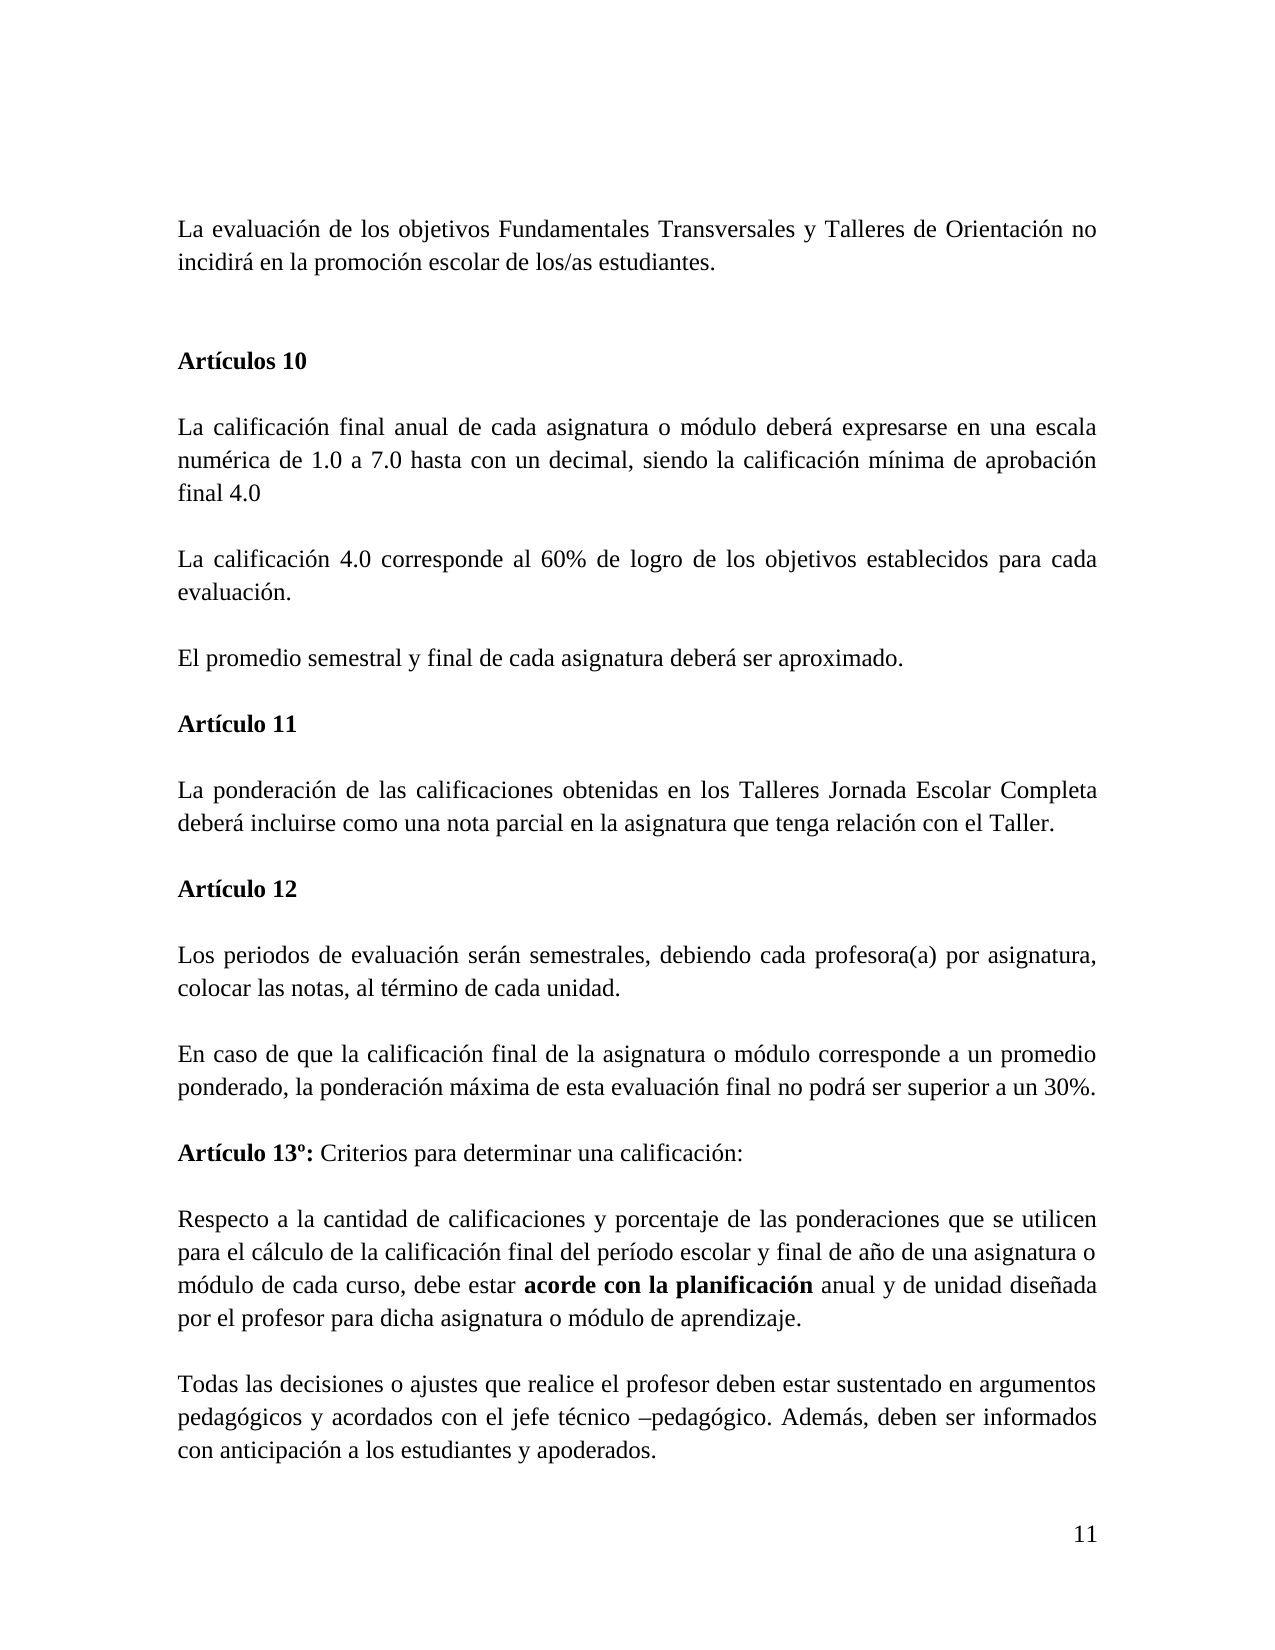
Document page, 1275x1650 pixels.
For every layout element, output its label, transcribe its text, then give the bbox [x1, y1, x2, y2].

text Artículo 13º: Criterios para determinar una calificación: [177, 1138, 1098, 1167]
text Respecto a la cantidad de calificaciones y porcentaje de las ponderaciones que se utilicen para el cálculo de la calificación final del período escolar y final de año de una asignatura o módulo de cada curso, debe estar acorde con la planificación anual y de unidad diseñada por el profesor para dicha asignatura o módulo de aprendizaje. [177, 1204, 1098, 1332]
text La ponderación de las calificaciones obtenidas en los Talleres Jornada Escolar Completa deberá incluirse como una nota parcial en la asignatura que tenga relación con el Taller. [177, 775, 1098, 837]
text La calificación 4.0 corresponde al 60% de logro de los objetivos establecidos para cada evaluación. [177, 544, 1098, 606]
text El promedio semestral y final de cada asignatura deberá ser aproximado. [177, 643, 1098, 672]
text Artículos 10 [177, 346, 1098, 374]
text Artículo 12 [177, 874, 1098, 903]
text La calificación final anual de cada asignatura o módulo deberá expresarse en una escala numérica de 1.0 a 7.0 hasta con un decimal, siendo la calificación mínima de aprobación final 4.0 [177, 412, 1098, 507]
text En caso de que la calificación final de la asignatura o módulo corresponde a un promedio ponderado, la ponderación máxima de esta evaluación final no podrá ser superior a un 30%. [177, 1039, 1098, 1101]
text Artículo 11 [177, 709, 1098, 738]
text Todas las decisiones o ajustes que realice el profesor deben estar sustentado en argumentos pedagógicos y acordados con el jefe técnico –pedagógico. Además, deben ser informados con anticipación a los estudiantes y apoderados. [177, 1369, 1098, 1464]
text La evaluación de los objetivos Fundamentales Transversales y Talleres de Orientación no incidirá en la promoción escolar de los/as estudiantes. [177, 214, 1098, 275]
text Los periodos de evaluación serán semestrales, debiendo cada profesora(a) por asignatura, colocar las notas, al término de cada unidad. [177, 940, 1098, 1002]
